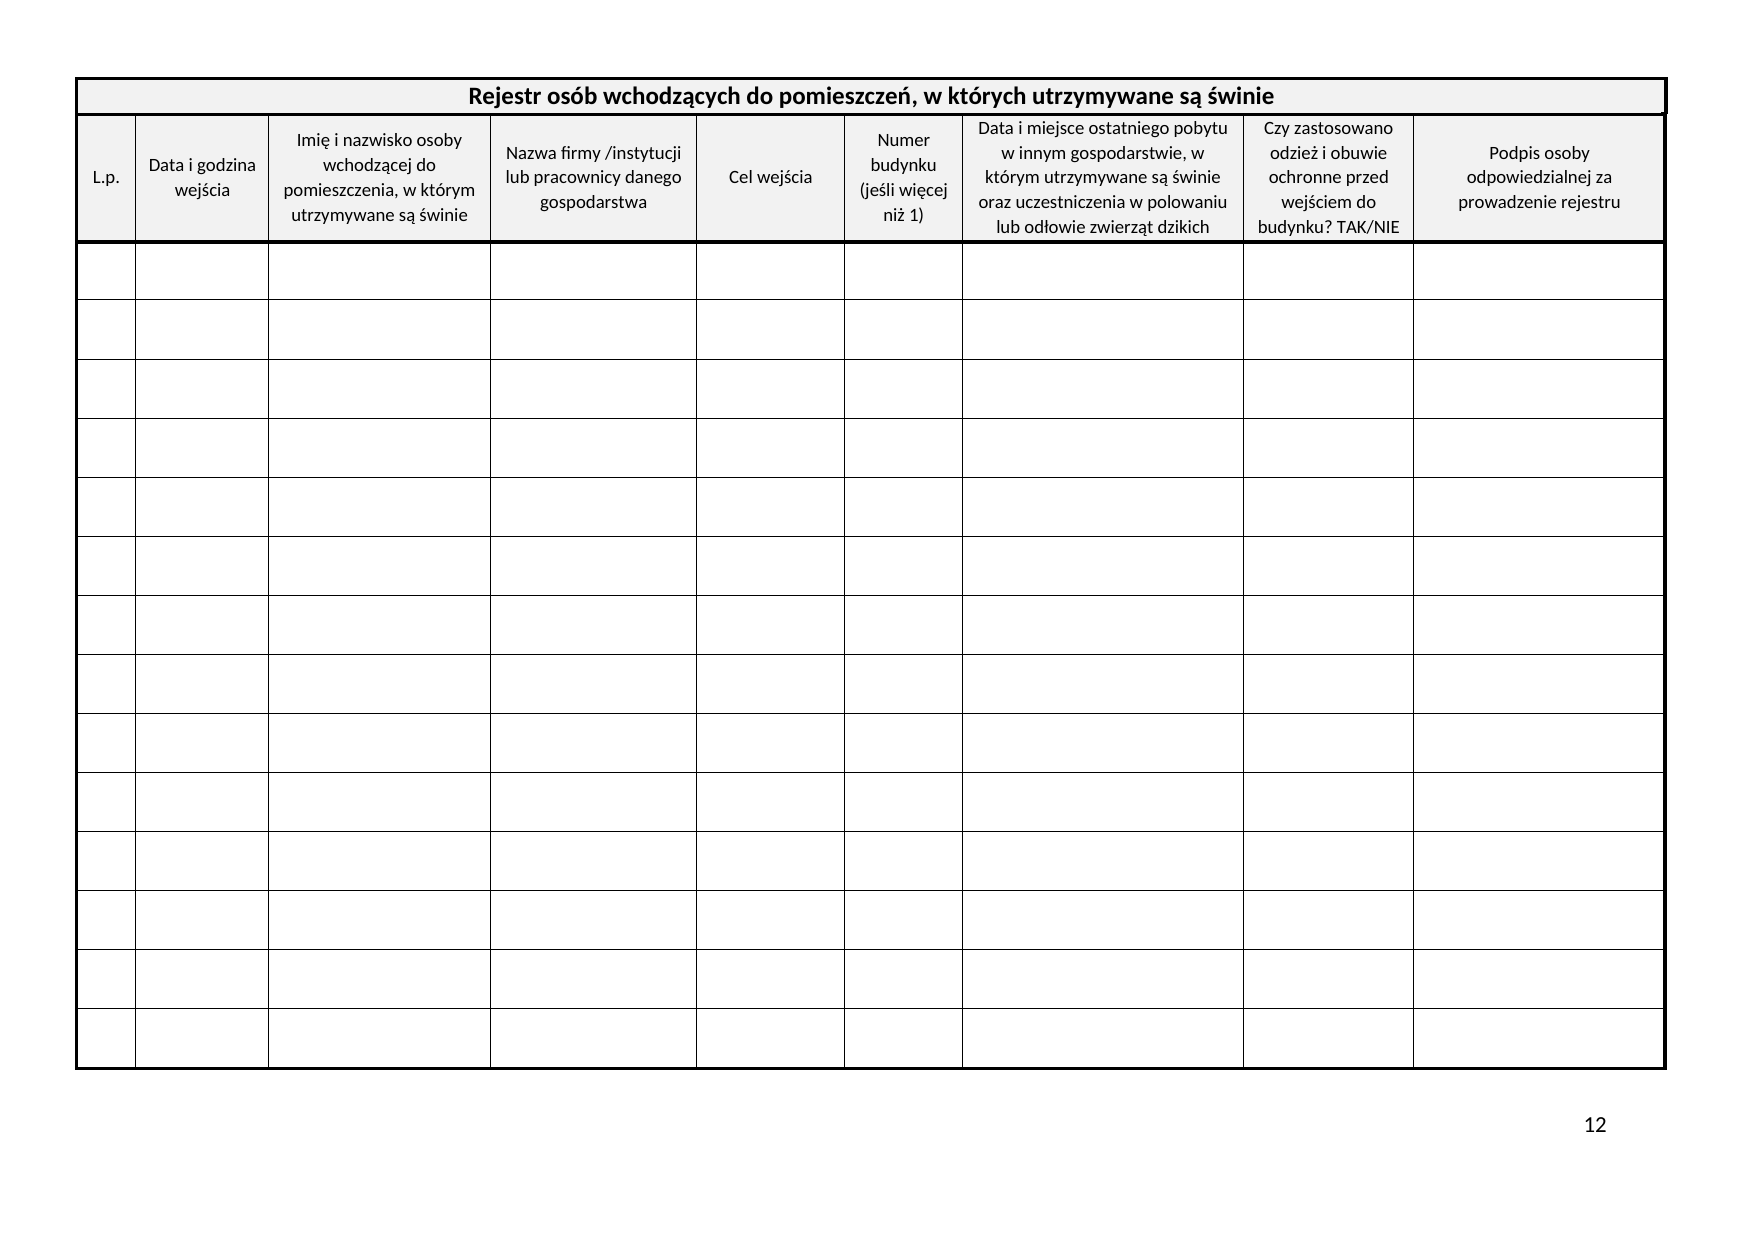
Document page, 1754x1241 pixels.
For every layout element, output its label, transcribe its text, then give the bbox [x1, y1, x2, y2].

table_cell [845, 537, 962, 595]
table_cell [697, 891, 844, 949]
table_cell [269, 419, 490, 477]
table_cell [269, 714, 490, 772]
table_cell [963, 360, 1243, 417]
table_cell [491, 300, 696, 358]
table_cell [697, 950, 844, 1008]
table_cell [491, 714, 696, 772]
table_header Rejestr osób wchodzących do pomieszczeń, w których utrzymywane są świnie [78, 80, 1664, 113]
table_cell [491, 419, 696, 477]
table_cell [136, 1009, 268, 1067]
table_cell [697, 832, 844, 890]
table_cell [1244, 244, 1413, 299]
table_cell [136, 596, 268, 654]
table_cell [963, 596, 1243, 654]
table_cell [697, 360, 844, 417]
table_cell Numer budynku (jeśli więcej niż 1) [845, 116, 962, 240]
table_cell [136, 655, 268, 713]
table_cell [491, 773, 696, 831]
table_cell [136, 360, 268, 417]
table_cell [491, 537, 696, 595]
table_cell [136, 714, 268, 772]
table_cell [491, 478, 696, 536]
table_cell [78, 537, 135, 595]
table_cell [78, 950, 135, 1008]
table_cell [269, 773, 490, 831]
table_cell Podpis osoby odpowiedzialnej za prowadzenie rejestru [1414, 116, 1663, 240]
table_cell [1414, 655, 1663, 713]
table_cell [697, 244, 844, 299]
table_cell [78, 596, 135, 654]
table_cell [845, 478, 962, 536]
table_cell [1414, 300, 1663, 358]
table_cell [1244, 714, 1413, 772]
table_cell [845, 773, 962, 831]
table_cell [697, 714, 844, 772]
table_cell [1414, 596, 1663, 654]
table_cell [491, 244, 696, 299]
table_cell [491, 832, 696, 890]
table_cell [697, 478, 844, 536]
table_cell [1244, 537, 1413, 595]
table_cell [78, 1009, 135, 1067]
table_cell [845, 300, 962, 358]
table_cell [963, 300, 1243, 358]
table_cell [1414, 773, 1663, 831]
table_cell Nazwa firmy /instytucji lub pracownicy danego gospodarstwa [491, 116, 696, 240]
table_cell [269, 478, 490, 536]
table_cell [1244, 950, 1413, 1008]
table_cell [78, 773, 135, 831]
table_cell [491, 360, 696, 417]
table_cell [697, 300, 844, 358]
table_cell [697, 537, 844, 595]
table_cell [269, 1009, 490, 1067]
table_cell [845, 596, 962, 654]
table_cell [269, 596, 490, 654]
table_cell [963, 832, 1243, 890]
table_cell [1414, 891, 1663, 949]
table_cell [136, 891, 268, 949]
table_cell [845, 244, 962, 299]
table_cell [1414, 244, 1663, 299]
table_cell [697, 773, 844, 831]
table_cell [697, 596, 844, 654]
table_cell [1414, 537, 1663, 595]
table_cell [963, 244, 1243, 299]
table_cell [78, 419, 135, 477]
table_cell [78, 891, 135, 949]
table_cell [136, 832, 268, 890]
table_cell [78, 300, 135, 358]
table_cell [1244, 478, 1413, 536]
table_cell [845, 714, 962, 772]
table_cell [963, 714, 1243, 772]
table_cell [136, 537, 268, 595]
table_cell [1414, 832, 1663, 890]
table_cell [1414, 478, 1663, 536]
table_cell [136, 300, 268, 358]
table_cell [963, 950, 1243, 1008]
table_cell [491, 1009, 696, 1067]
table_cell [963, 537, 1243, 595]
table_cell [963, 773, 1243, 831]
table_cell [963, 891, 1243, 949]
table_cell Data i godzina wejścia [136, 116, 268, 240]
table_cell L.p. [78, 116, 135, 240]
table_cell [269, 244, 490, 299]
table_cell [491, 891, 696, 949]
table_cell Cel wejścia [697, 116, 844, 240]
table_cell Czy zastosowano odzież i obuwie ochronne przed wejściem do budynku? TAK/NIE [1244, 116, 1413, 240]
table_cell [136, 773, 268, 831]
table_cell [1244, 773, 1413, 831]
table_cell [697, 655, 844, 713]
table_cell [136, 244, 268, 299]
table_cell [963, 478, 1243, 536]
table_cell [136, 950, 268, 1008]
table_cell [1414, 419, 1663, 477]
table_cell [269, 300, 490, 358]
table_cell [491, 950, 696, 1008]
table_cell Imię i nazwisko osoby wchodzącej do pomieszczenia, w którym utrzymywane są świnie [269, 116, 490, 240]
table_cell [963, 419, 1243, 477]
table_cell [697, 419, 844, 477]
table_cell [78, 655, 135, 713]
table_cell [1414, 1009, 1663, 1067]
table_cell [136, 478, 268, 536]
table_cell [1244, 891, 1413, 949]
table_cell [845, 360, 962, 417]
table_cell [845, 1009, 962, 1067]
table_cell [963, 655, 1243, 713]
table_cell [269, 537, 490, 595]
table_cell [78, 478, 135, 536]
table_cell [845, 655, 962, 713]
table_cell [1414, 714, 1663, 772]
table_cell [845, 832, 962, 890]
table_cell [1244, 419, 1413, 477]
table_cell Data i miejsce ostatniego pobytu w innym gospodarstwie, w którym utrzymywane są świnie oraz uczestniczenia w polowaniu lub odłowie zwierząt dzikich [963, 116, 1243, 240]
table_cell [269, 891, 490, 949]
table_cell [1244, 596, 1413, 654]
table_cell [269, 832, 490, 890]
table_cell [1244, 300, 1413, 358]
table_cell [269, 655, 490, 713]
table_cell [491, 655, 696, 713]
table_cell [1414, 360, 1663, 417]
table_cell [1244, 360, 1413, 417]
table_cell [269, 950, 490, 1008]
table_cell [78, 360, 135, 417]
table_cell [1414, 950, 1663, 1008]
table_cell [1244, 832, 1413, 890]
table_cell [136, 419, 268, 477]
table_cell [269, 360, 490, 417]
table_cell [845, 891, 962, 949]
table_cell [697, 1009, 844, 1067]
table_cell [845, 950, 962, 1008]
table_cell [78, 714, 135, 772]
table_cell [1244, 655, 1413, 713]
table_cell [78, 244, 135, 299]
table_cell [1244, 1009, 1413, 1067]
table_cell [963, 1009, 1243, 1067]
table_cell [845, 419, 962, 477]
table_cell [78, 832, 135, 890]
table_cell [491, 596, 696, 654]
